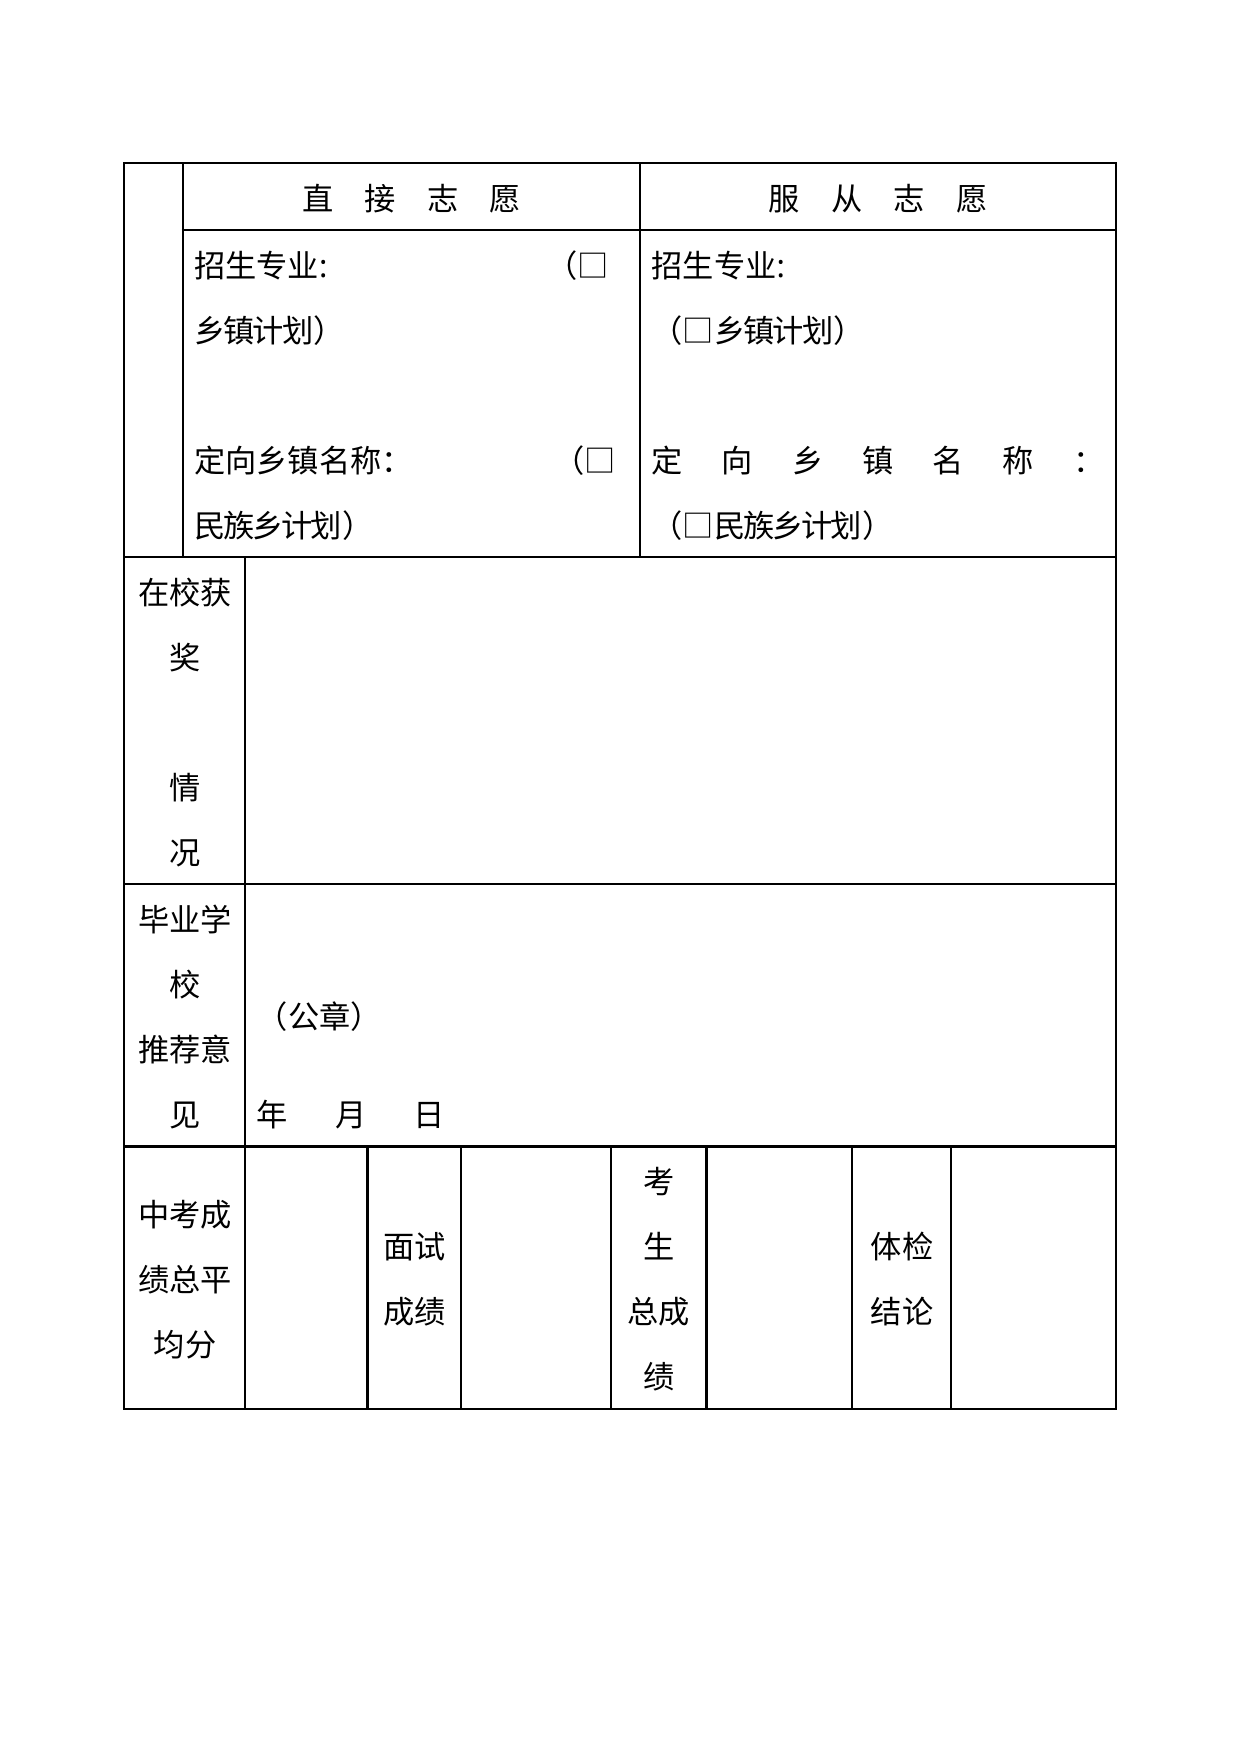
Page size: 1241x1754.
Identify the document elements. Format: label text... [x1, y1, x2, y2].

table_cell 直 接 志 愿 [184, 164, 639, 229]
table_cell 在校获奖 情 况 [125, 558, 244, 883]
table_cell [952, 1148, 1115, 1407]
table_cell 考 生 总成绩 [612, 1148, 705, 1407]
table_cell [246, 558, 1115, 883]
table_cell [246, 1148, 366, 1407]
table_cell 面试 成绩 [369, 1148, 460, 1407]
table_cell 中考成绩总平均分 [125, 1148, 244, 1407]
table_cell [708, 1148, 851, 1407]
table_cell 体检 结论 [853, 1148, 950, 1407]
table_cell 毕业学校 推荐意见 [125, 885, 244, 1145]
table_cell 招生专业: （□乡镇计划） 定向乡镇名称： （□民族乡计划） [184, 231, 639, 556]
table_cell [462, 1148, 610, 1407]
table_cell 服 从 志 愿 [641, 164, 1115, 229]
table_cell 招生专业: （□乡镇计划） 定向乡镇名称： （□民族乡计划） [641, 231, 1115, 556]
table_cell （公章） 年 月 日 [246, 885, 1115, 1145]
